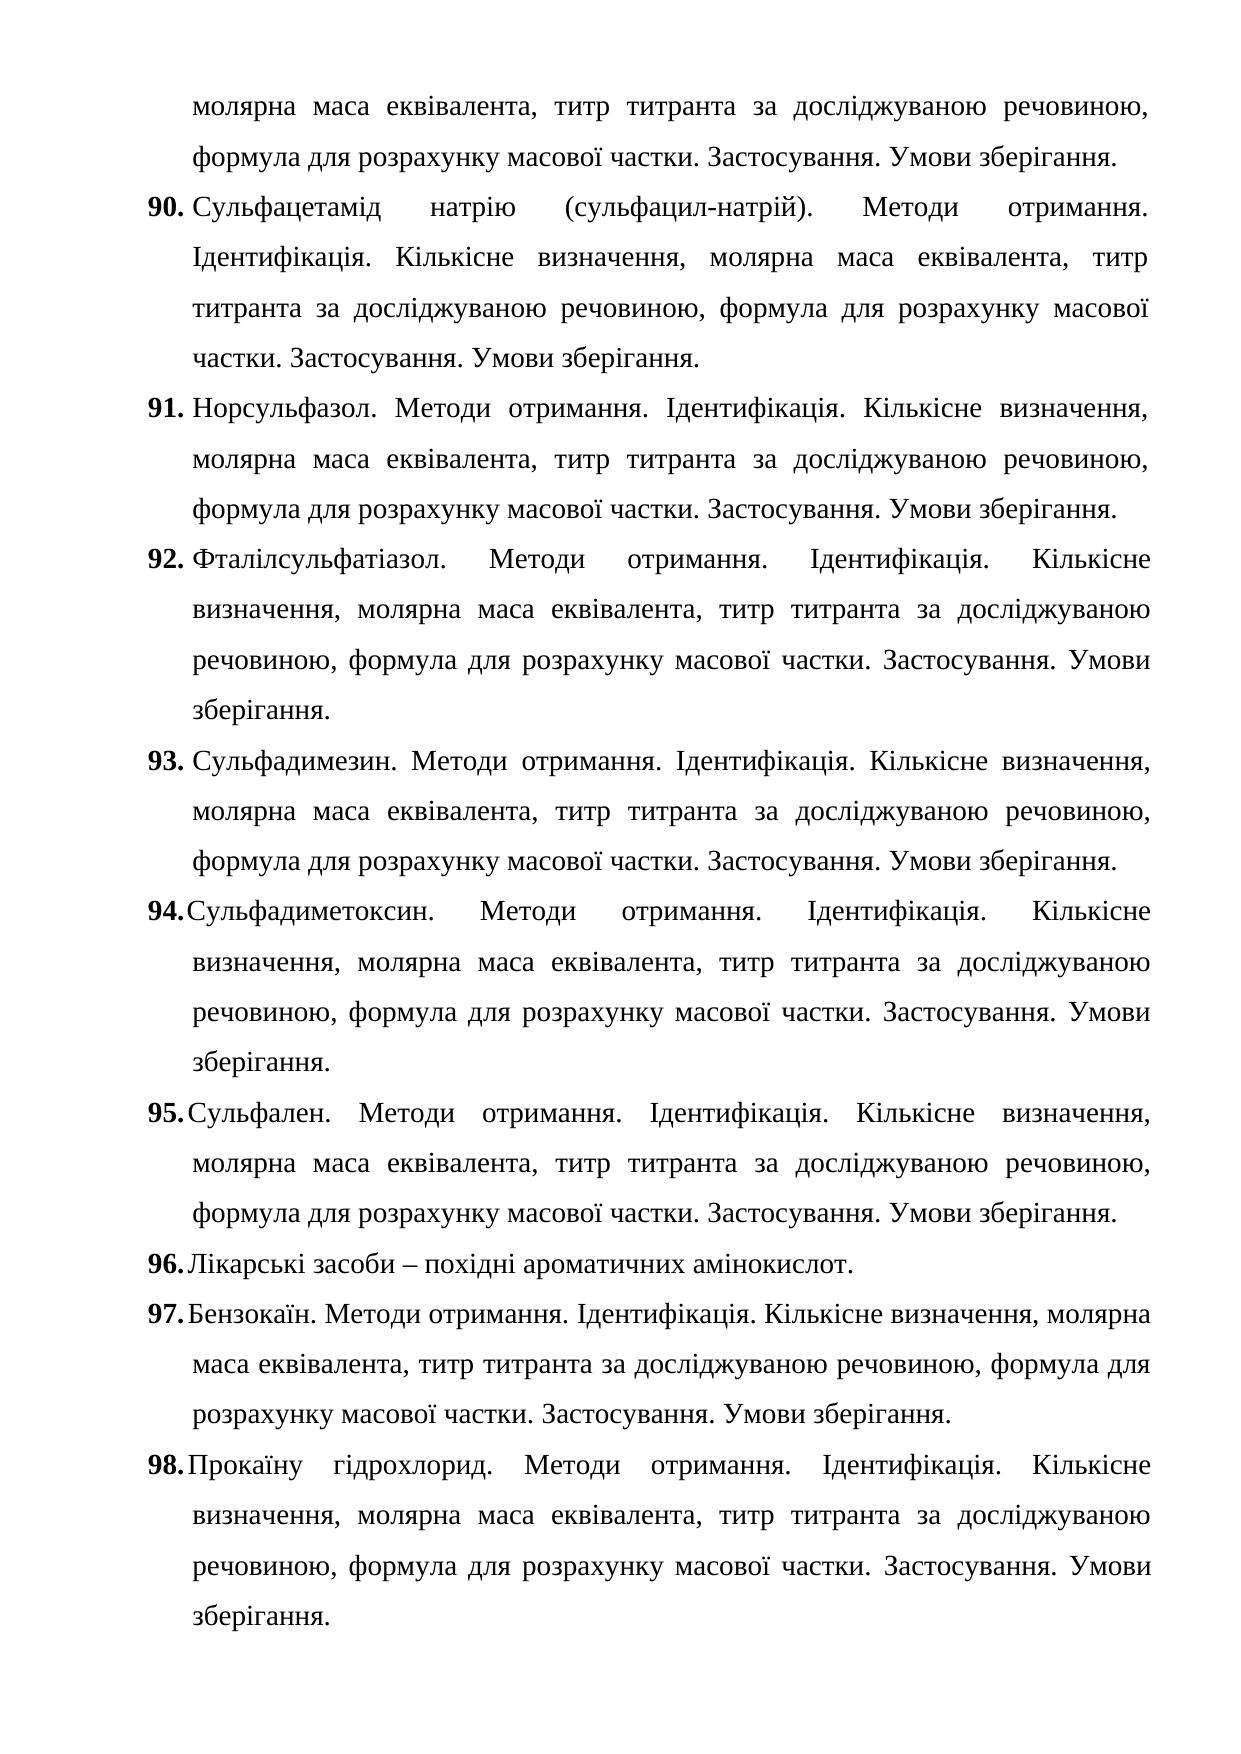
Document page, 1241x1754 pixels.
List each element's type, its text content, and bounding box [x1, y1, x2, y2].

list Лікарські засоби – похідні ароматичних амінокислот. [148, 1246, 1152, 1279]
list Фталілсульфатіазол. Методи отримання. Ідентифікація. Кількісне визначення, молярна маса еквівалента, титр титранта за досліджуваною речовиною, формула для розрахунку масової частки. Застосування. Умови зберігання. [148, 541, 1152, 726]
list Сульфадимезин. Методи отримання. Ідентифікація. Кількісне визначення, молярна маса еквівалента, титр титранта за досліджуваною речовиною, формула для розрахунку масової частки. Застосування. Умови зберігання. [148, 743, 1152, 877]
list Сульфален. Методи отримання. Ідентифікація. Кількісне визначення, молярна маса еквівалента, титр титранта за досліджуваною речовиною, формула для розрахунку масової частки. Застосування. Умови зберігання. [148, 1095, 1152, 1229]
list Бензокаїн. Методи отримання. Ідентифікація. Кількісне визначення, молярна маса еквівалента, титр титранта за досліджуваною речовиною, формула для розрахунку масової частки. Застосування. Умови зберігання. [148, 1296, 1152, 1430]
list Прокаїну гідрохлорид. Методи отримання. Ідентифікація. Кількісне визначення, молярна маса еквівалента, титр титранта за досліджуваною речовиною, формула для розрахунку масової частки. Застосування. Умови зберігання. [148, 1447, 1152, 1631]
list Норсульфазол. Методи отримання. Ідентифікація. Кількісне визначення, молярна маса еквівалента, титр титранта за досліджуваною речовиною, формула для розрахунку масової частки. Застосування. Умови зберігання. [148, 390, 1149, 524]
list Сульфацетамід натрію (сульфацил-натрій). Методи отримання. Ідентифікація. Кількісне визначення, молярна маса еквівалента, титр титранта за досліджуваною речовиною, формула для розрахунку масової частки. Застосування. Умови зберігання. [148, 189, 1149, 374]
list Сульфадиметоксин. Методи отримання. Ідентифікація. Кількісне визначення, молярна маса еквівалента, титр титранта за досліджуваною речовиною, формула для розрахунку масової частки. Застосування. Умови зберігання. [148, 893, 1152, 1078]
